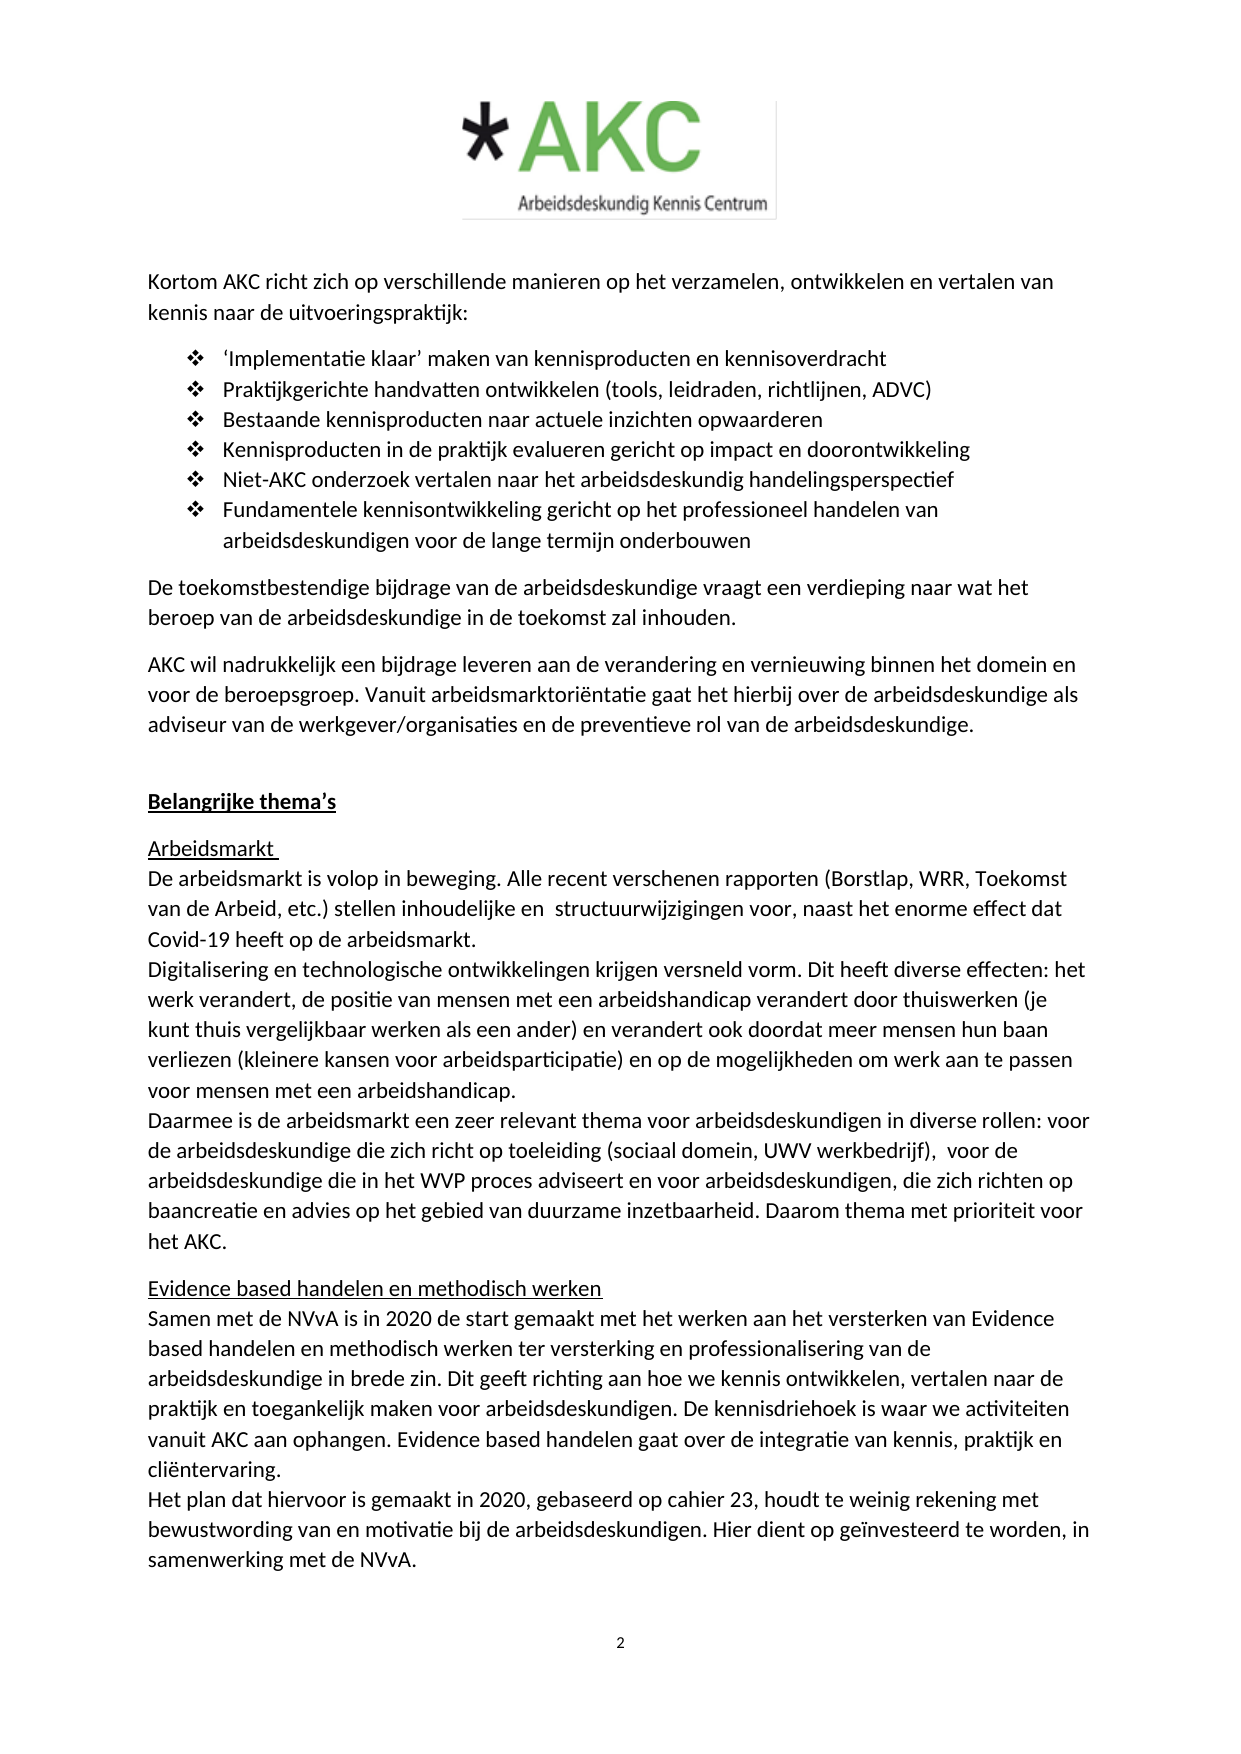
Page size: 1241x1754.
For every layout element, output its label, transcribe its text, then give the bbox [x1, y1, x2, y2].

list Niet-AKC onderzoek vertalen naar het arbeidsdeskundig handelingsperspectief [185, 465, 1093, 493]
picture [462, 101, 778, 221]
list Bestaande kennisproducten naar actuele inzichten opwaarderen [185, 405, 1093, 433]
list Fundamentele kennisontwikkeling gericht op het professioneel handelen van arbeidsdeskundigen voor de lange termijn onderbouwen [185, 496, 1093, 554]
text De toekomstbestendige bijdrage van de arbeidsdeskundige vraagt een verdieping naar wat het beroep van de arbeidsdeskundige in de toekomst zal inhouden. [148, 573, 1093, 631]
list ‘Implementatie klaar’ maken van kennisproducten en kennisoverdracht [185, 344, 1093, 372]
text Kortom AKC richt zich op verschillende manieren op het verzamelen, ontwikkelen en vertalen van kennis naar de uitvoeringspraktijk: [148, 267, 1093, 326]
list Praktijkgerichte handvatten ontwikkelen (tools, leidraden, richtlijnen, ADVC) [185, 375, 1093, 403]
text AKC wil nadrukkelijk een bijdrage leveren aan de verandering en vernieuwing binnen het domein en voor de beroepsgroep. Vanuit arbeidsmarktoriëntatie gaat het hierbij over de arbeidsdeskundige als adviseur van de werkgever/organisaties en de preventieve rol van de arbeidsdeskundige. [148, 650, 1093, 738]
text Belangrijke thema’s [148, 757, 1093, 815]
text Arbeidsmarkt De arbeidsmarkt is volop in beweging. Alle recent verschenen rapporten (Borstlap, WRR, Toekomst van de Arbeid, etc.) stellen inhoudelijke en structuurwijzigingen voor, naast het enorme effect dat Covid-19 heeft op de arbeidsmarkt. Digitalisering en technologische ontwikkelingen krijgen versneld vorm. Dit heeft diverse effecten: het werk verandert, de positie van mensen met een arbeidshandicap verandert door thuiswerken (je kunt thuis vergelijkbaar werken als een ander) en verandert ook doordat meer mensen hun baan verliezen (kleinere kansen voor arbeidsparticipatie) en op de mogelijkheden om werk aan te passen voor mensen met een arbeidshandicap. Daarmee is de arbeidsmarkt een zeer relevant thema voor arbeidsdeskundigen in diverse rollen: voor de arbeidsdeskundige die zich richt op toeleiding (sociaal domein, UWV werkbedrijf), voor de arbeidsdeskundige die in het WVP proces adviseert en voor arbeidsdeskundigen, die zich richten op baancreatie en advies op het gebied van duurzame inzetbaarheid. Daarom thema met prioriteit voor het AKC. [148, 834, 1093, 1255]
list Kennisproducten in de praktijk evalueren gericht op impact en doorontwikkeling [185, 435, 1093, 463]
